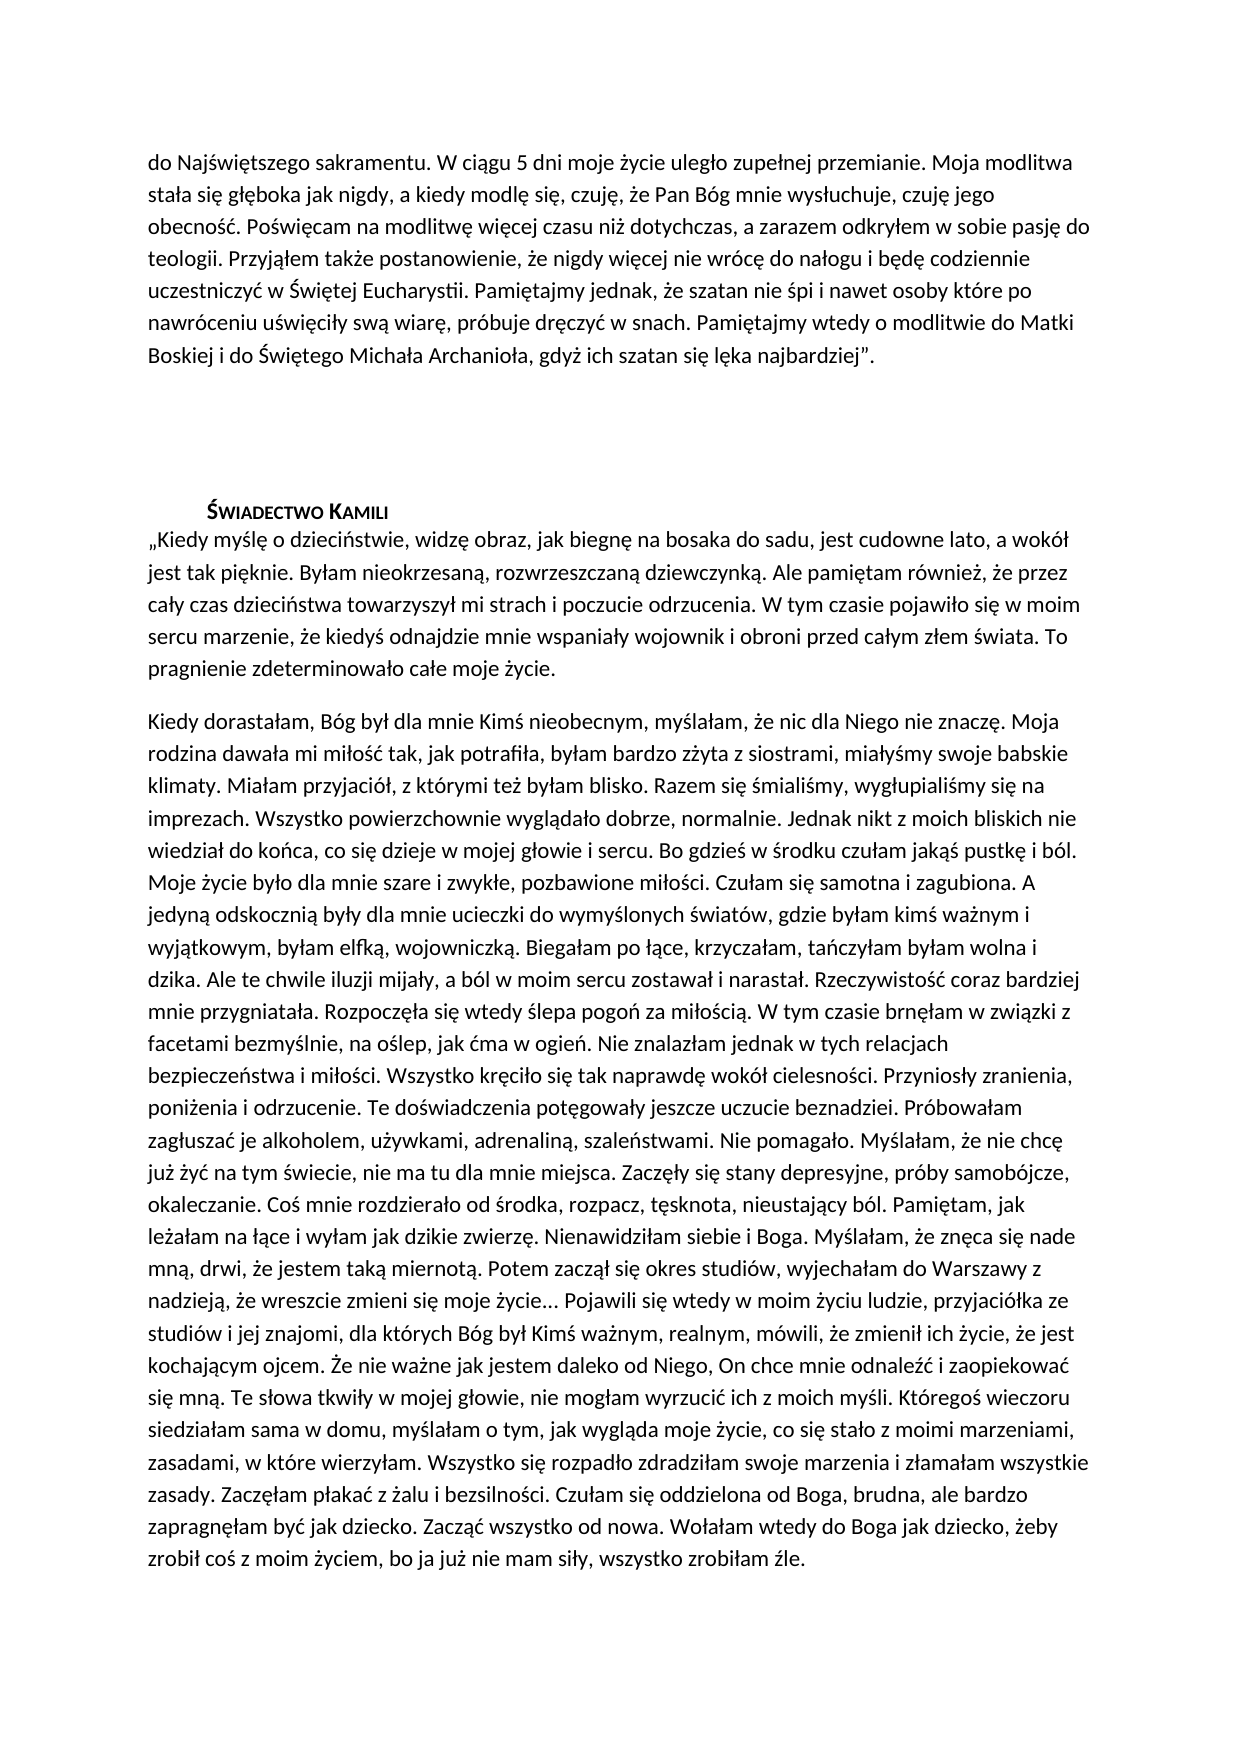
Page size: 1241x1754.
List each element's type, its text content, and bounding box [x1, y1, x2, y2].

text Świadectwo Kamili [207, 496, 1093, 526]
text Kiedy dorastałam, Bóg był dla mnie Kimś nieobecnym, myślałam, że nic dla Niego nie znaczę. Moja rodzina dawała mi miłość tak, jak potrafiła, byłam bardzo zżyta z siostrami, miałyśmy swoje babskie klimaty. Miałam przyjaciół, z którymi też byłam blisko. Razem się śmialiśmy, wygłupialiśmy się na imprezach. Wszystko powierzchownie wyglądało dobrze, normalnie. Jednak nikt z moich bliskich nie wiedział do końca, co się dzieje w mojej głowie i sercu. Bo gdzieś w środku czułam jakąś pustkę i ból. Moje życie było dla mnie szare i zwykłe, pozbawione miłości. Czułam się samotna i zagubiona. A jedyną odskocznią były dla mnie ucieczki do wymyślonych światów, gdzie byłam kimś ważnym i wyjątkowym, byłam elfką, wojowniczką. Biegałam po łące, krzyczałam, tańczyłam byłam wolna i dzika. Ale te chwile iluzji mijały, a ból w moim sercu zostawał i narastał. Rzeczywistość coraz bardziej mnie przygniatała. Rozpoczęła się wtedy ślepa pogoń za miłością. W tym czasie brnęłam w związki z facetami bezmyślnie, na oślep, jak ćma w ogień. Nie znalazłam jednak w tych relacjach bezpieczeństwa i miłości. Wszystko kręciło się tak naprawdę wokół cielesności. Przyniosły zranienia, poniżenia i odrzucenie. Te doświadczenia potęgowały jeszcze uczucie beznadziei. Próbowałam zagłuszać je alkoholem, używkami, adrenaliną, szaleństwami. Nie pomagało. Myślałam, że nie chcę już żyć na tym świecie, nie ma tu dla mnie miejsca. Zaczęły się stany depresyjne, próby samobójcze, okaleczanie. Coś mnie rozdzierało od środka, rozpacz, tęsknota, nieustający ból. Pamiętam, jak leżałam na łące i wyłam jak dzikie zwierzę. Nienawidziłam siebie i Boga. Myślałam, że znęca się nade mną, drwi, że jestem taką miernotą. Potem zaczął się okres studiów, wyjechałam do Warszawy z nadzieją, że wreszcie zmieni się moje życie... Pojawili się wtedy w moim życiu ludzie, przyjaciółka ze studiów i jej znajomi, dla których Bóg był Kimś ważnym, realnym, mówili, że zmienił ich życie, że jest kochającym ojcem. Że nie ważne jak jestem daleko od Niego, On chce mnie odnaleźć i zaopiekować się mną. Te słowa tkwiły w mojej głowie, nie mogłam wyrzucić ich z moich myśli. Któregoś wieczoru siedziałam sama w domu, myślałam o tym, jak wygląda moje życie, co się stało z moimi marzeniami, zasadami, w które wierzyłam. Wszystko się rozpadło zdradziłam swoje marzenia i złamałam wszystkie zasady. Zaczęłam płakać z żalu i bezsilności. Czułam się oddzielona od Boga, brudna, ale bardzo zapragnęłam być jak dziecko. Zacząć wszystko od nowa. Wołałam wtedy do Boga jak dziecko, żeby zrobił coś z moim życiem, bo ja już nie mam siły, wszystko zrobiłam źle. [148, 707, 1093, 1572]
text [148, 148, 1093, 369]
text „Kiedy myślę o dzieciństwie, widzę obraz, jak biegnę na bosaka do sadu, jest cudowne lato, a wokół jest tak pięknie. Byłam nieokrzesaną, rozwrzeszczaną dziewczynką. Ale pamiętam również, że przez cały czas dzieciństwa towarzyszył mi strach i poczucie odrzucenia. W tym czasie pojawiło się w moim sercu marzenie, że kiedyś odnajdzie mnie wspaniały wojownik i obroni przed całym złem świata. To pragnienie zdeterminowało całe moje życie. [148, 526, 1093, 682]
